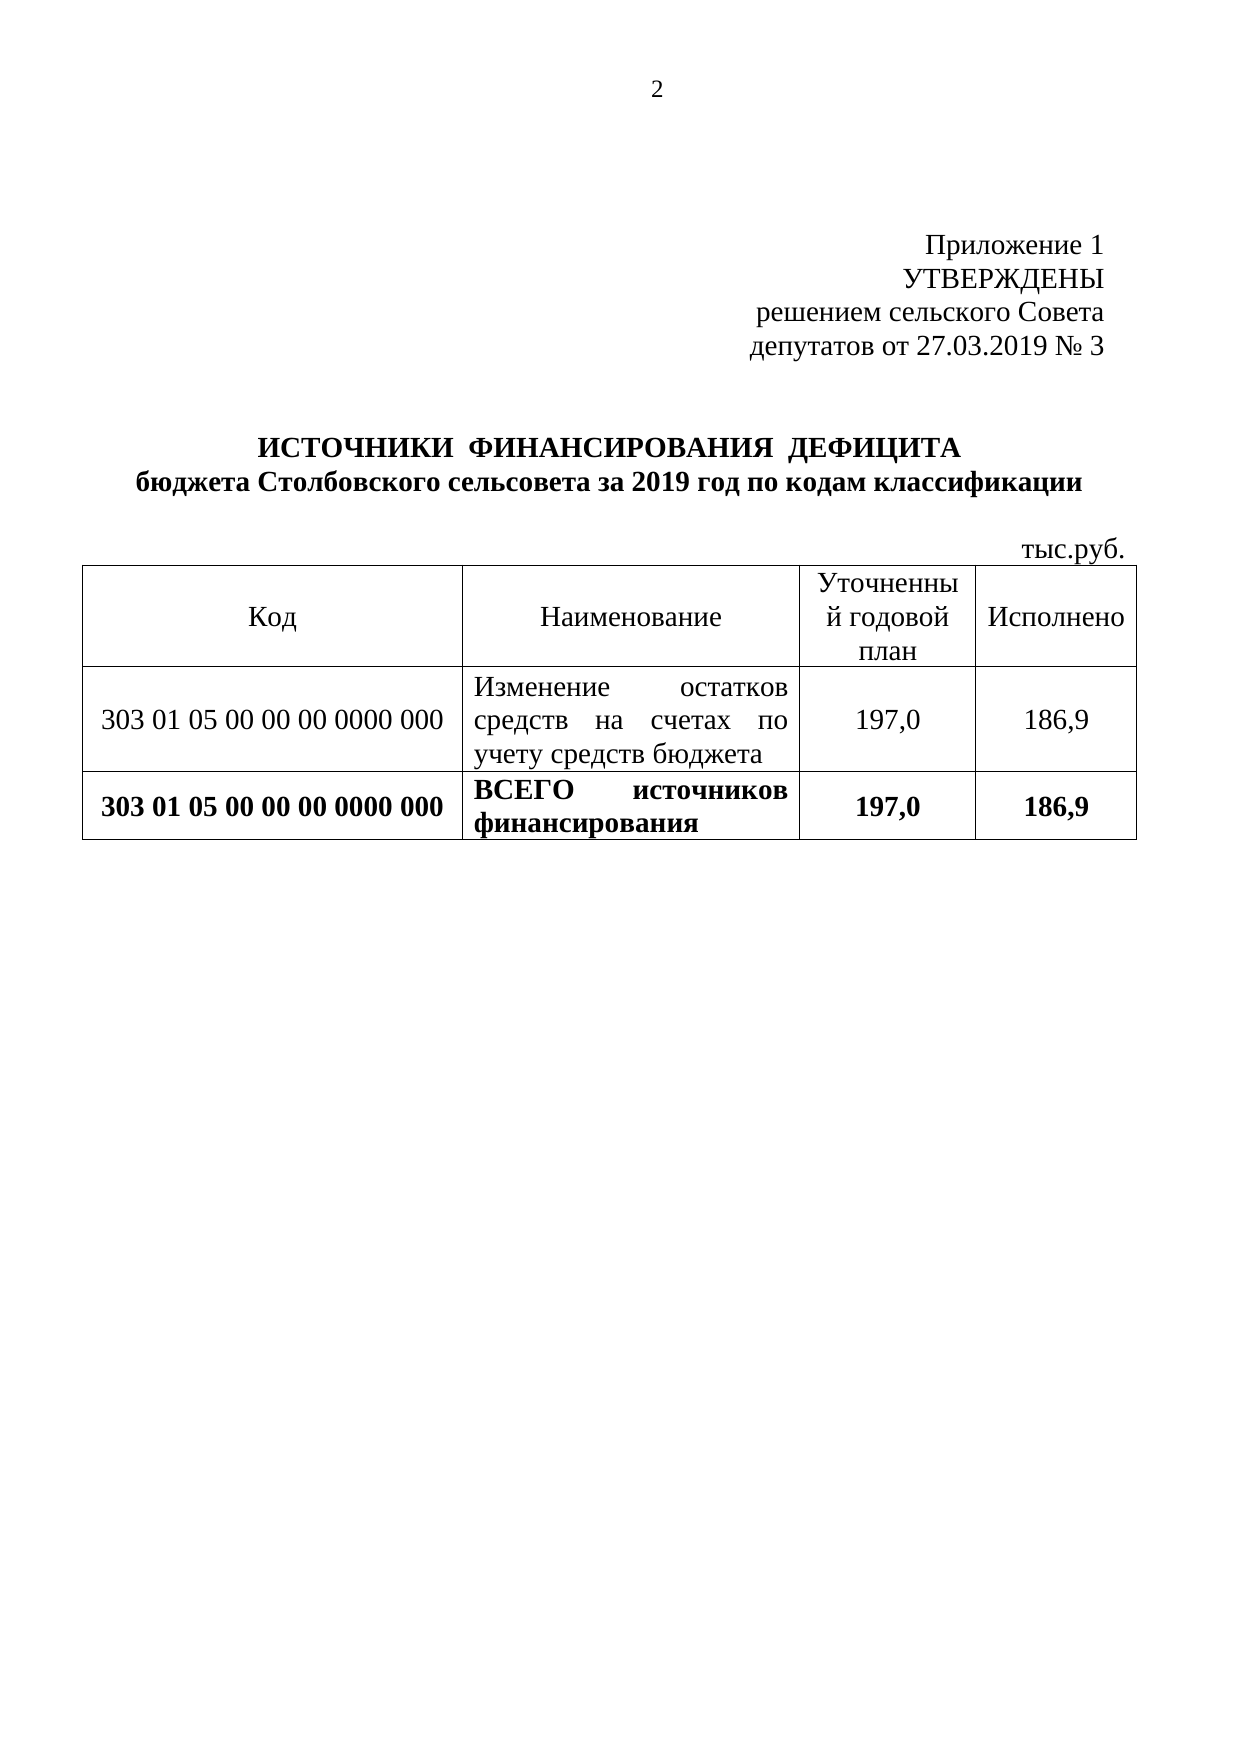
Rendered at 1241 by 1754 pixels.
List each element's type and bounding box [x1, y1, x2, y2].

table_header [70, 118, 1148, 1611]
